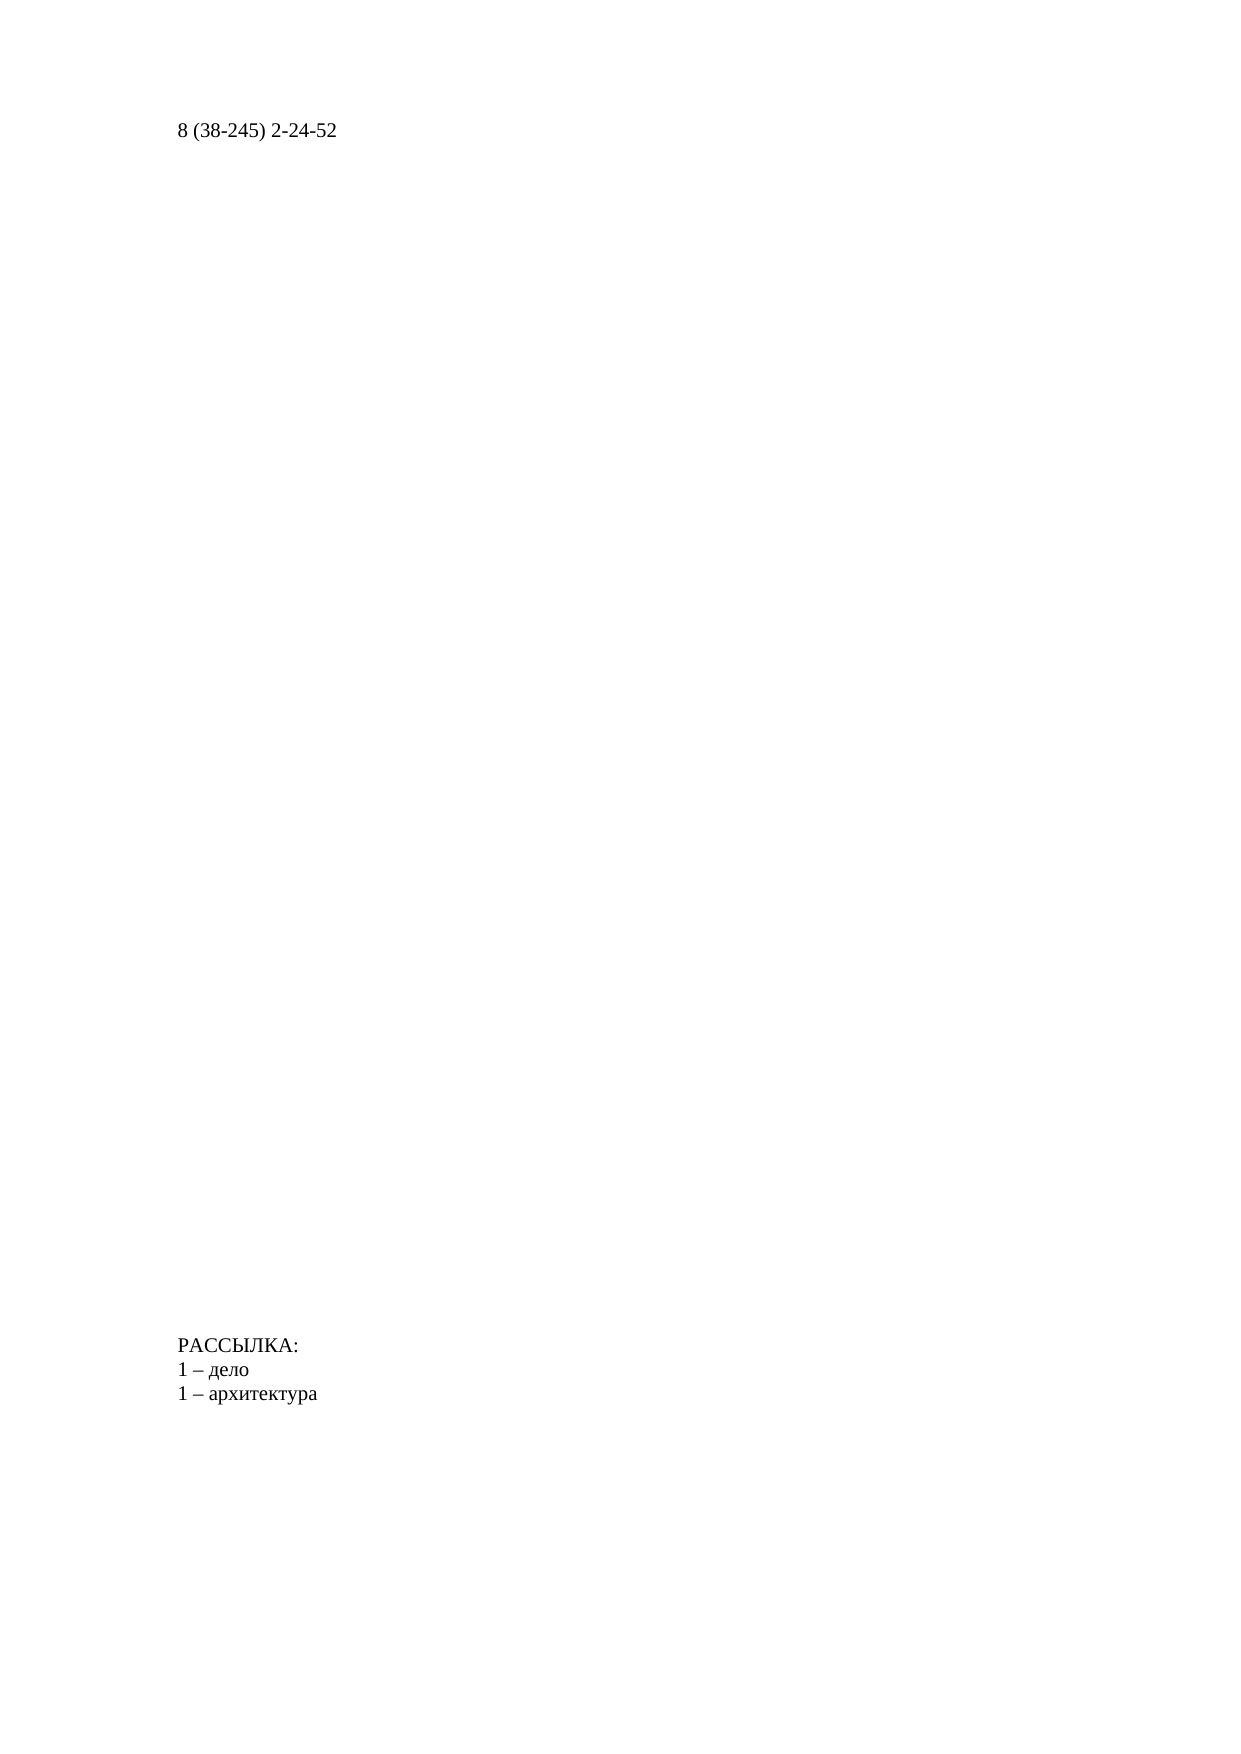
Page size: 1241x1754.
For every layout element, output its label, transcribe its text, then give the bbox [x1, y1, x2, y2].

text 1 – архитектура [177, 1381, 1181, 1405]
text 1 – дело [177, 1357, 1181, 1381]
text 8 (38-245) 2-24-52 [177, 118, 1181, 142]
text РАССЫЛКА: [177, 1333, 1181, 1357]
